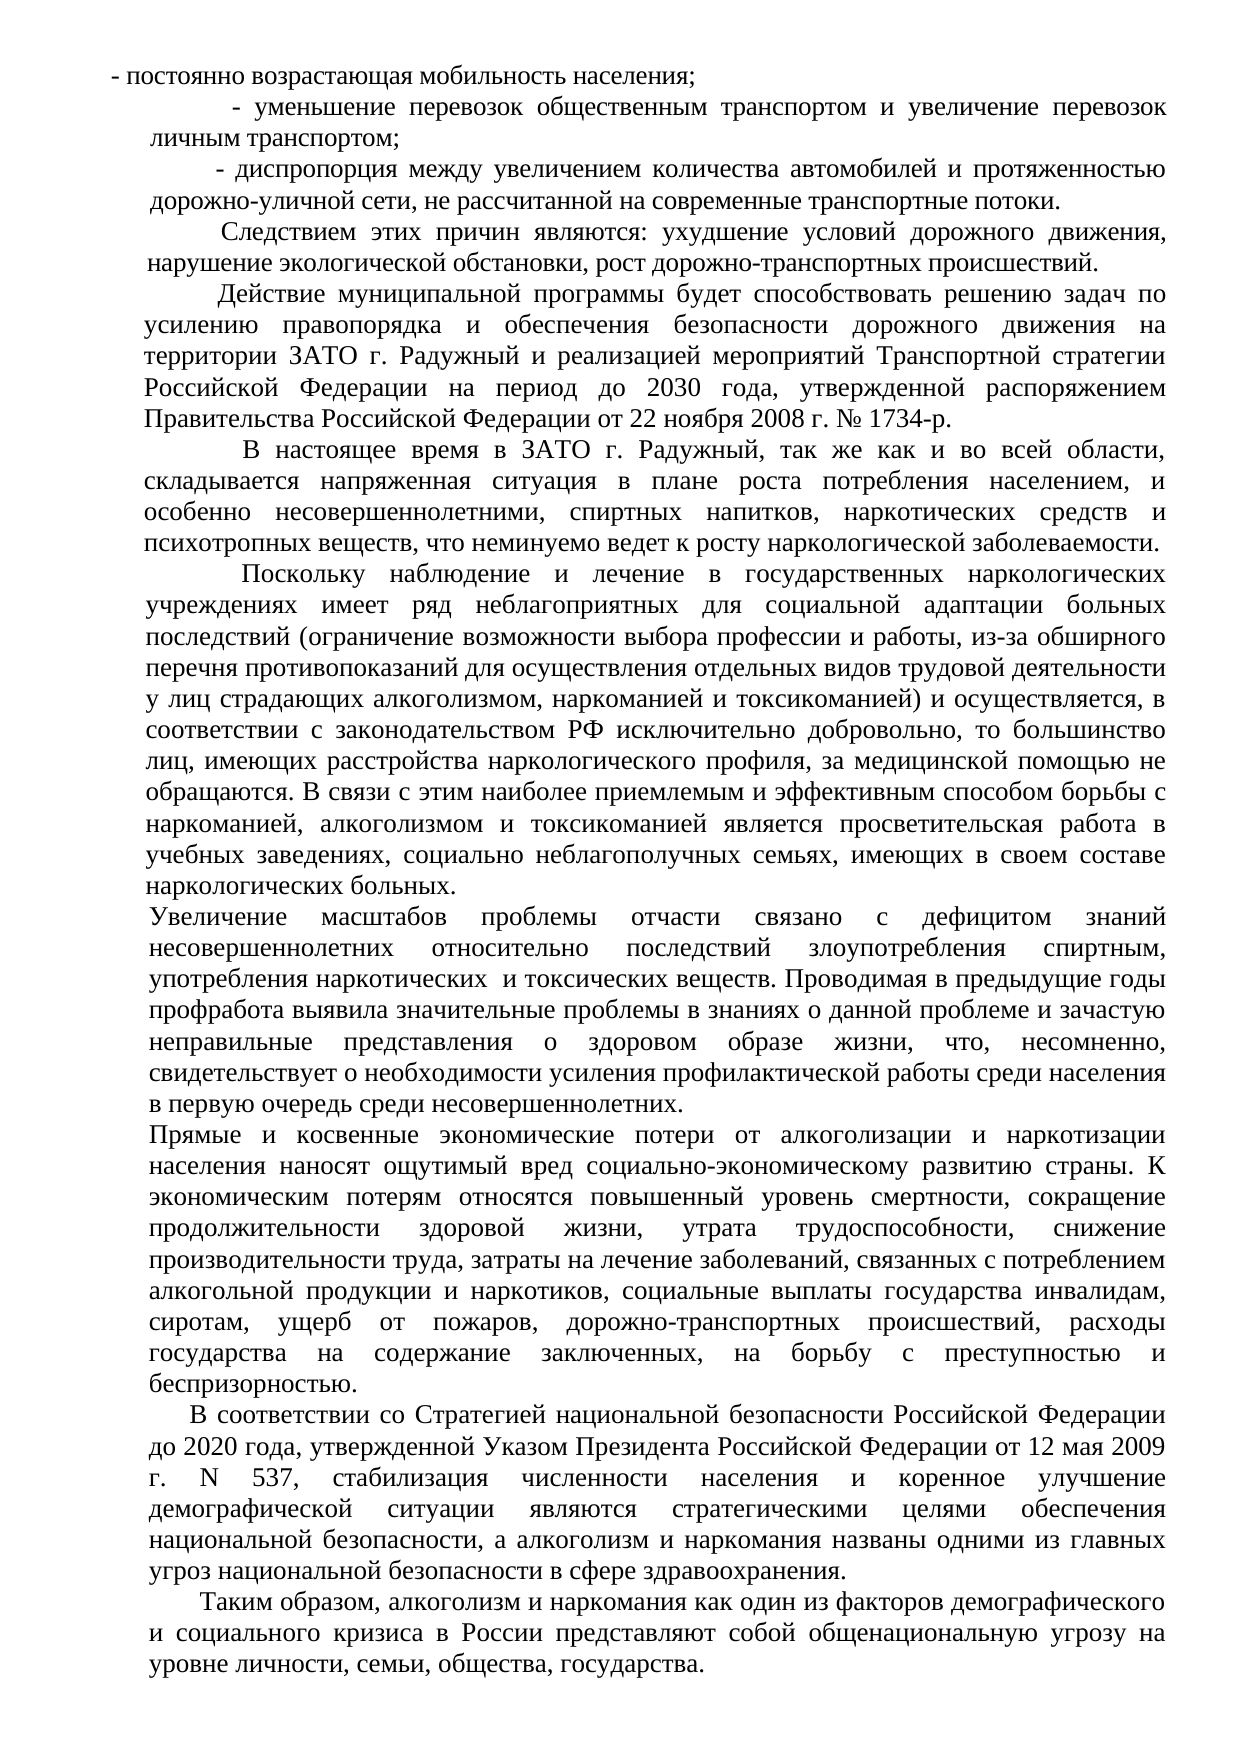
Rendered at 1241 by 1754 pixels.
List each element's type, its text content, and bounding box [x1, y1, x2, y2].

text Следствием этих причин являются: ухудшение условий дорожного движения, нарушение экологической обстановки, рост дорожно-транспортных происшествий. [147, 215, 1167, 277]
text - постоянно возрастающая мобильность населения; [71, 59, 1167, 90]
text Таким образом, алкоголизм и наркомания как один из факторов демографического и социального кризиса в России представляют собой общенациональную угрозу на уровне личности, семьи, общества, государства. [148, 1585, 1167, 1679]
text - уменьшение перевозок общественным транспортом и увеличение перевозок личным транспортом; [150, 90, 1167, 153]
text В настоящее время в ЗАТО г. Радужный, так же как и во всей области, складывается напряженная ситуация в плане роста потребления населением, и особенно несовершеннолетними, спиртных напитков, наркотических средств и психотропных веществ, что неминуемо ведет к росту наркологической заболеваемости. [144, 433, 1167, 557]
text В соответствии со Стратегией национальной безопасности Российской Федерации до 2020 года, утвержденной Указом Президента Российской Федерации от 12 мая 2009 г. N 537, стабилизация численности населения и коренное улучшение демографической ситуации являются стратегическими целями обеспечения национальной безопасности, а алкоголизм и наркомания названы одними из главных угроз национальной безопасности в сфере здравоохранения. [148, 1398, 1167, 1585]
text Прямые и косвенные экономические потери от алкоголизации и наркотизации населения наносят ощутимый вред социально-экономическому развитию страны. К экономическим потерям относятся повышенный уровень смертности, сокращение продолжительности здоровой жизни, утрата трудоспособности, снижение производительности труда, затраты на лечение заболеваний, связанных с потреблением алкогольной продукции и наркотиков, социальные выплаты государства инвалидам, сиротам, ущерб от пожаров, дорожно-транспортных происшествий, расходы государства на содержание заключенных, на борьбу с преступностью и беспризорностью. [148, 1118, 1167, 1398]
text Действие муниципальной программы будет способствовать решению задач по усилению правопорядка и обеспечения безопасности дорожного движения на территории ЗАТО г. Радужный и реализацией мероприятий Транспортной стратегии Российской Федерации на период до 2030 года, утвержденной распоряжением Правительства Российской Федерации от 22 ноября 2008 г. № 1734-р. [144, 277, 1167, 433]
text - диспропорция между увеличением количества автомобилей и протяженностью дорожно-уличной сети, не рассчитанной на современные транспортные потоки. [150, 153, 1167, 215]
text Увеличение масштабов проблемы отчасти связано с дефицитом знаний несовершеннолетних относительно последствий злоупотребления спиртным, употребления наркотических и токсических веществ. Проводимая в предыдущие годы профработа выявила значительные проблемы в знаниях о данной проблеме и зачастую неправильные представления о здоровом образе жизни, что, несомненно, свидетельствует о необходимости усиления профилактической работы среди населения в первую очередь среди несовершеннолетних. [148, 900, 1167, 1118]
text Поскольку наблюдение и лечение в государственных наркологических учреждениях имеет ряд неблагоприятных для социальной адаптации больных последствий (ограничение возможности выбора профессии и работы, из-за обширного перечня противопоказаний для осуществления отдельных видов трудовой деятельности у лиц страдающих алкоголизмом, наркоманией и токсикоманией) и осуществляется, в соответствии с законодательством РФ исключительно добровольно, то большинство лиц, имеющих расстройства наркологического профиля, за медицинской помощью не обращаются. В связи с этим наиболее приемлемым и эффективным способом борьбы с наркоманией, алкоголизмом и токсикоманией является просветительская работа в учебных заведениях, социально неблагополучных семьях, имеющих в своем составе наркологических больных. [145, 557, 1167, 900]
